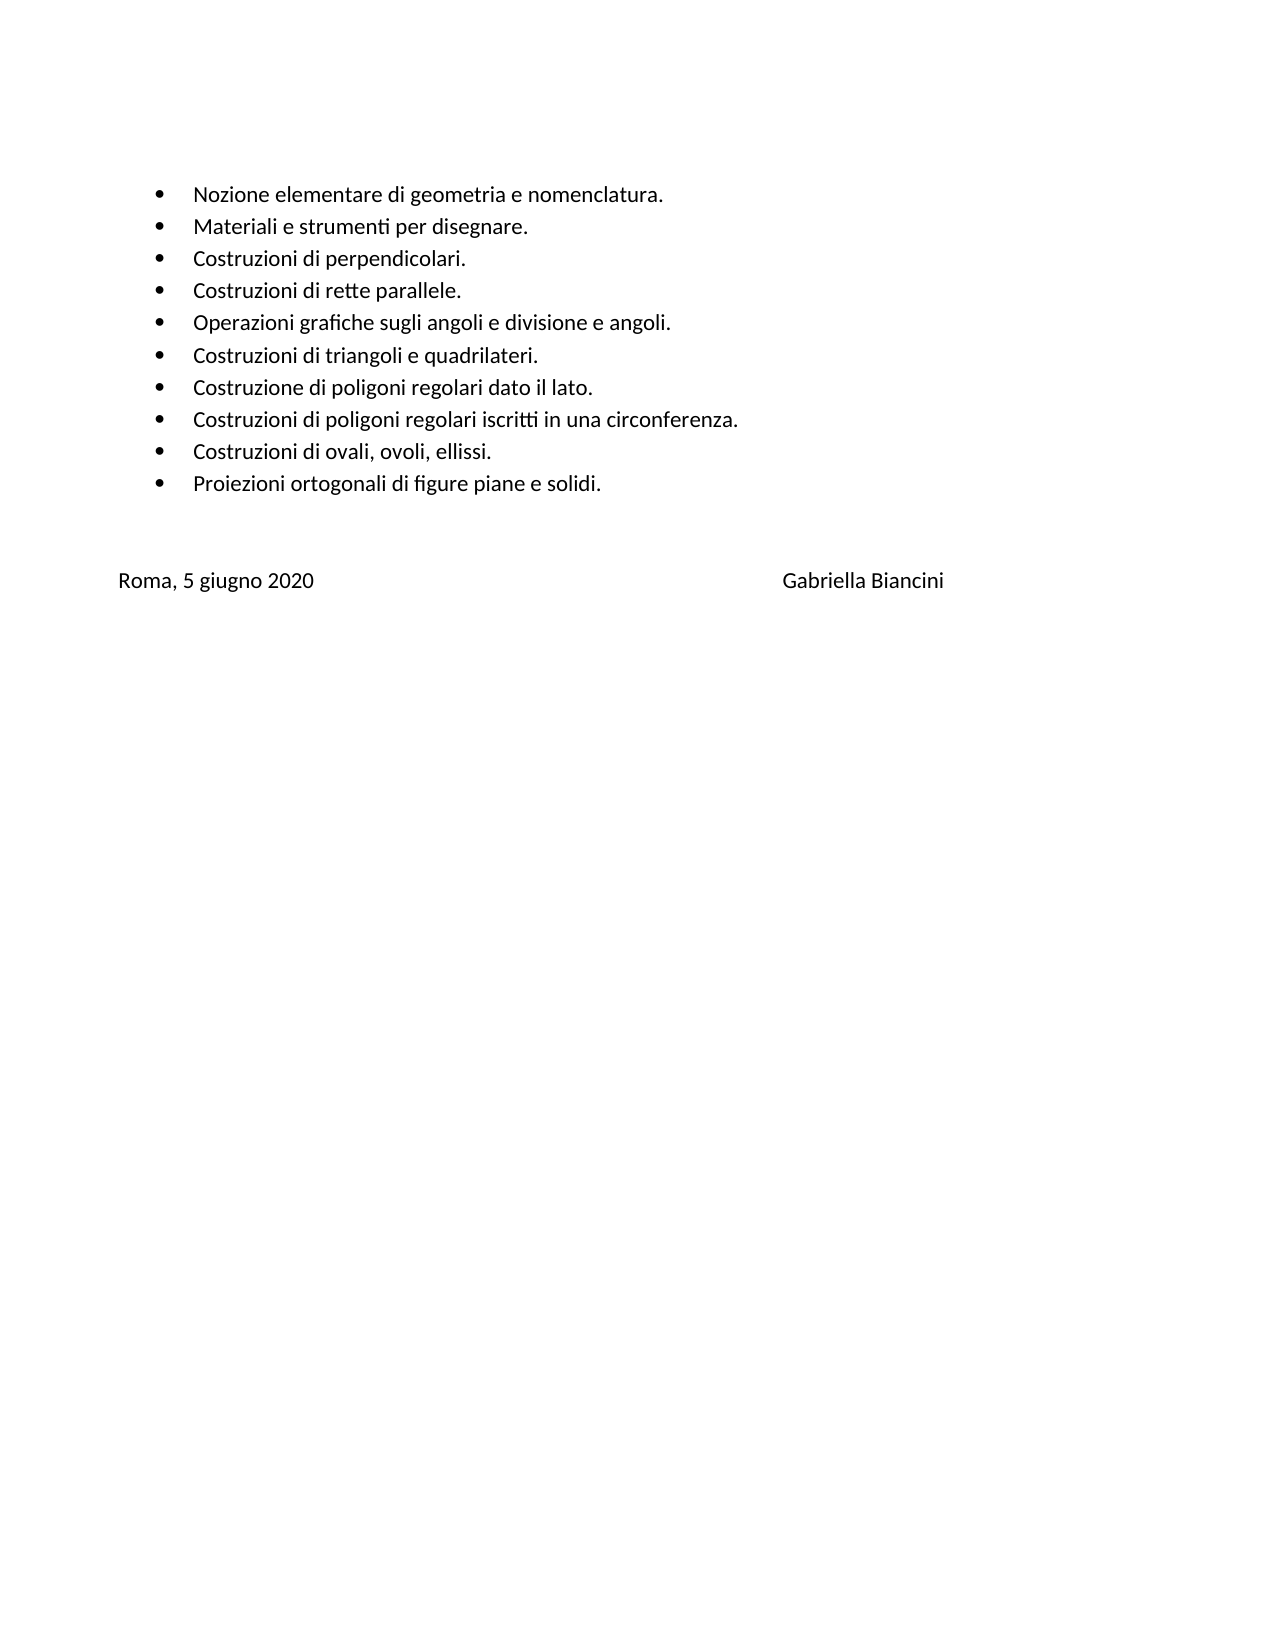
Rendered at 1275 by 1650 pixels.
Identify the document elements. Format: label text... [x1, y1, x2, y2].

text Roma, 5 giugno 2020 Gabriella Biancini [118, 566, 1157, 594]
list Costruzioni di rette parallele. [156, 276, 1157, 304]
list Costruzione di poligoni regolari dato il lato. [156, 373, 1157, 401]
list Costruzioni di perpendicolari. [156, 244, 1157, 272]
list Costruzioni di triangoli e quadrilateri. [156, 341, 1157, 369]
list Nozione elementare di geometria e nomenclatura. [156, 180, 1157, 208]
list Materiali e strumenti per disegnare. [156, 212, 1157, 240]
list Costruzioni di poligoni regolari iscritti in una circonferenza. [156, 405, 1157, 433]
list Costruzioni di ovali, ovoli, ellissi. [156, 437, 1157, 465]
list Proiezioni ortogonali di figure piane e solidi. [156, 469, 1157, 497]
list Operazioni grafiche sugli angoli e divisione e angoli. [156, 308, 1157, 337]
